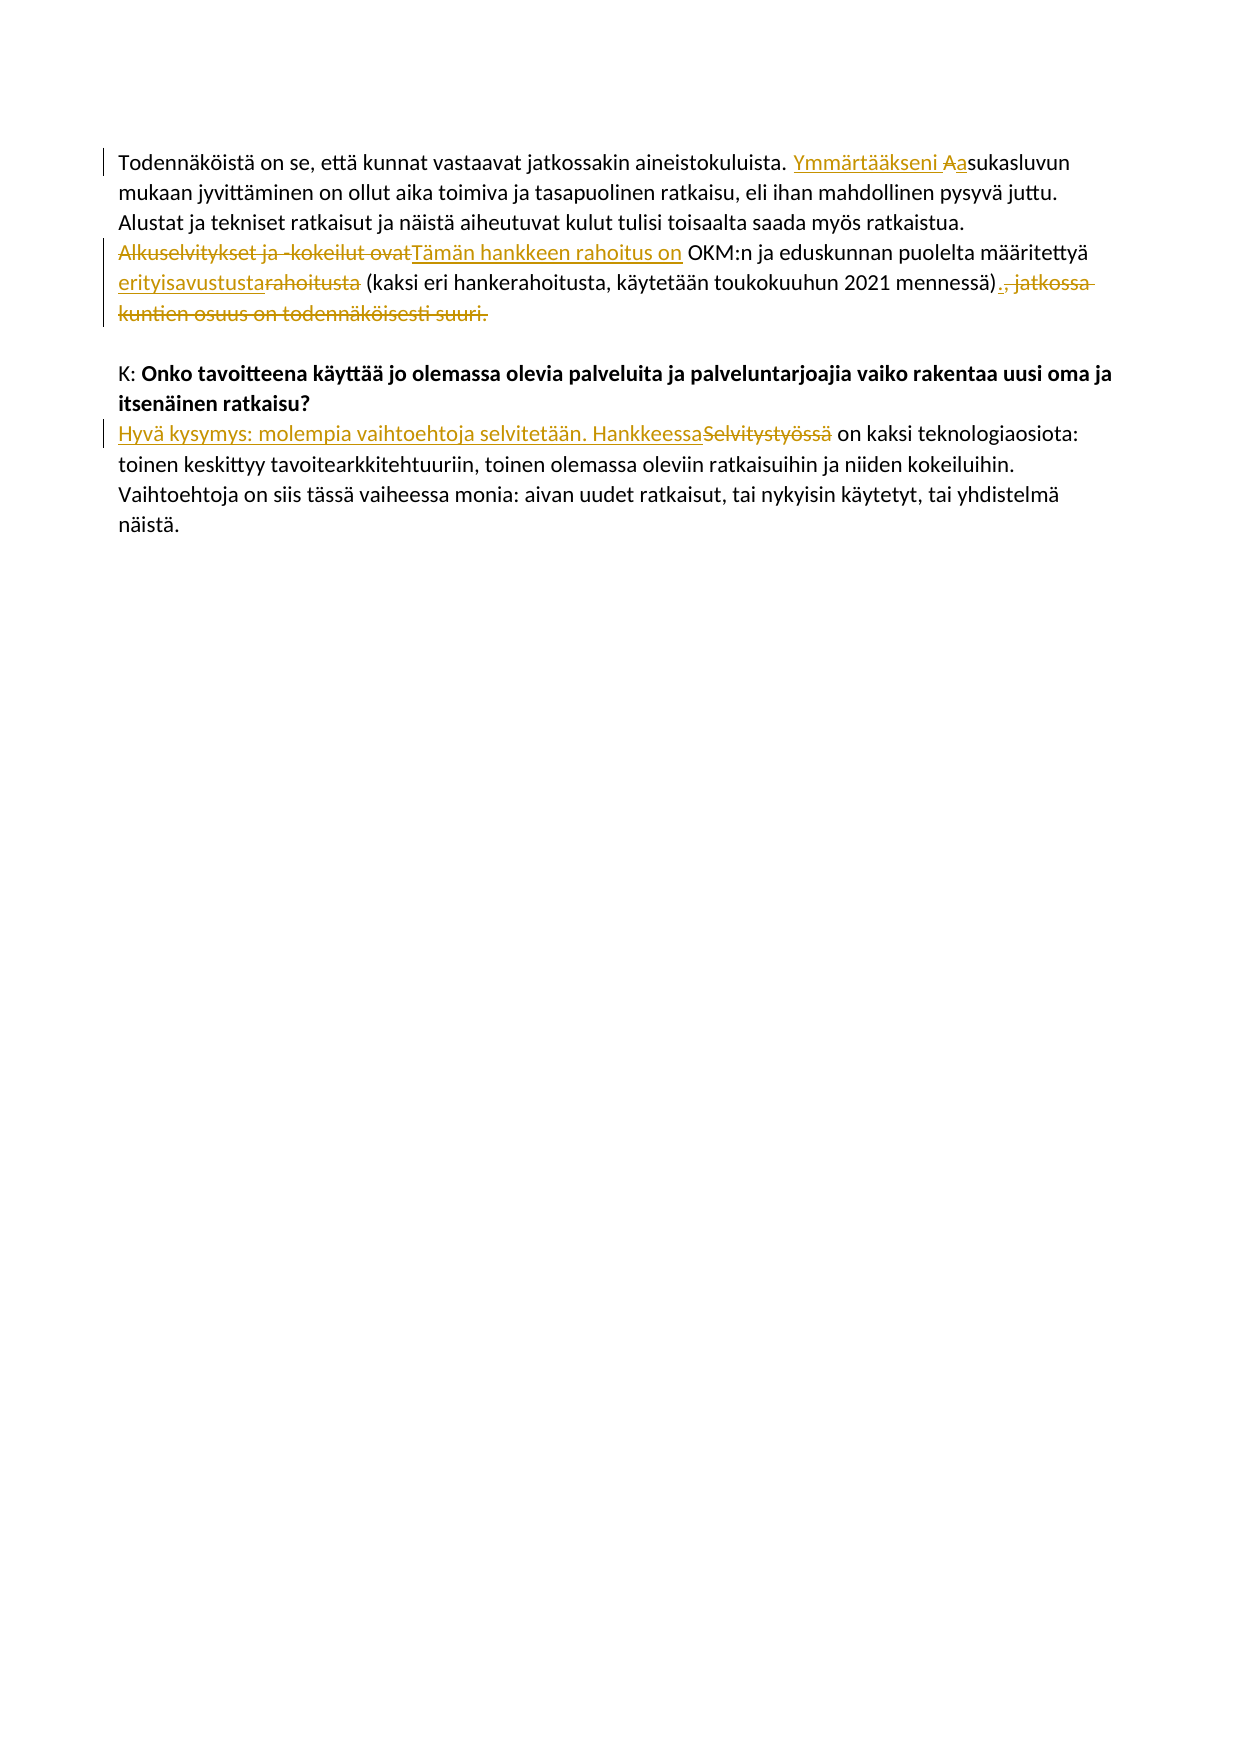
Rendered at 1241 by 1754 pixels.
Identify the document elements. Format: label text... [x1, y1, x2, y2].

text Todennäköistä on se, että kunnat vastaavat jatkossakin aineistokuluista. sukasluvun mukaan jyvittäminen on ollut aika toimiva ja tasapuolinen ratkaisu, eli ihan mahdollinen pysyvä juttu. Alustat ja tekniset ratkaisut ja näistä aiheutuvat kulut tulisi toisaalta saada myös ratkaistua. [118, 148, 1122, 236]
text on kaksi teknologiaosiota: toinen keskittyy tavoitearkkitehtuuriin, toinen olemassa oleviin ratkaisuihin ja niiden kokeiluihin. Vaihtoehtoja on siis tässä vaiheessa monia: aivan uudet ratkaisut, tai nykyisin käytetyt, tai yhdistelmä näistä. [118, 419, 1122, 538]
text OKM:n ja eduskunnan puolelta määritettyä (kaksi eri hankerahoitusta, käytetään toukokuuhun 2021 mennessä) [118, 238, 1122, 327]
text K: Onko tavoitteena käyttää jo olemassa olevia palveluita ja palveluntarjoajia vaiko rakentaa uusi oma ja itsenäinen ratkaisu? [118, 359, 1122, 417]
